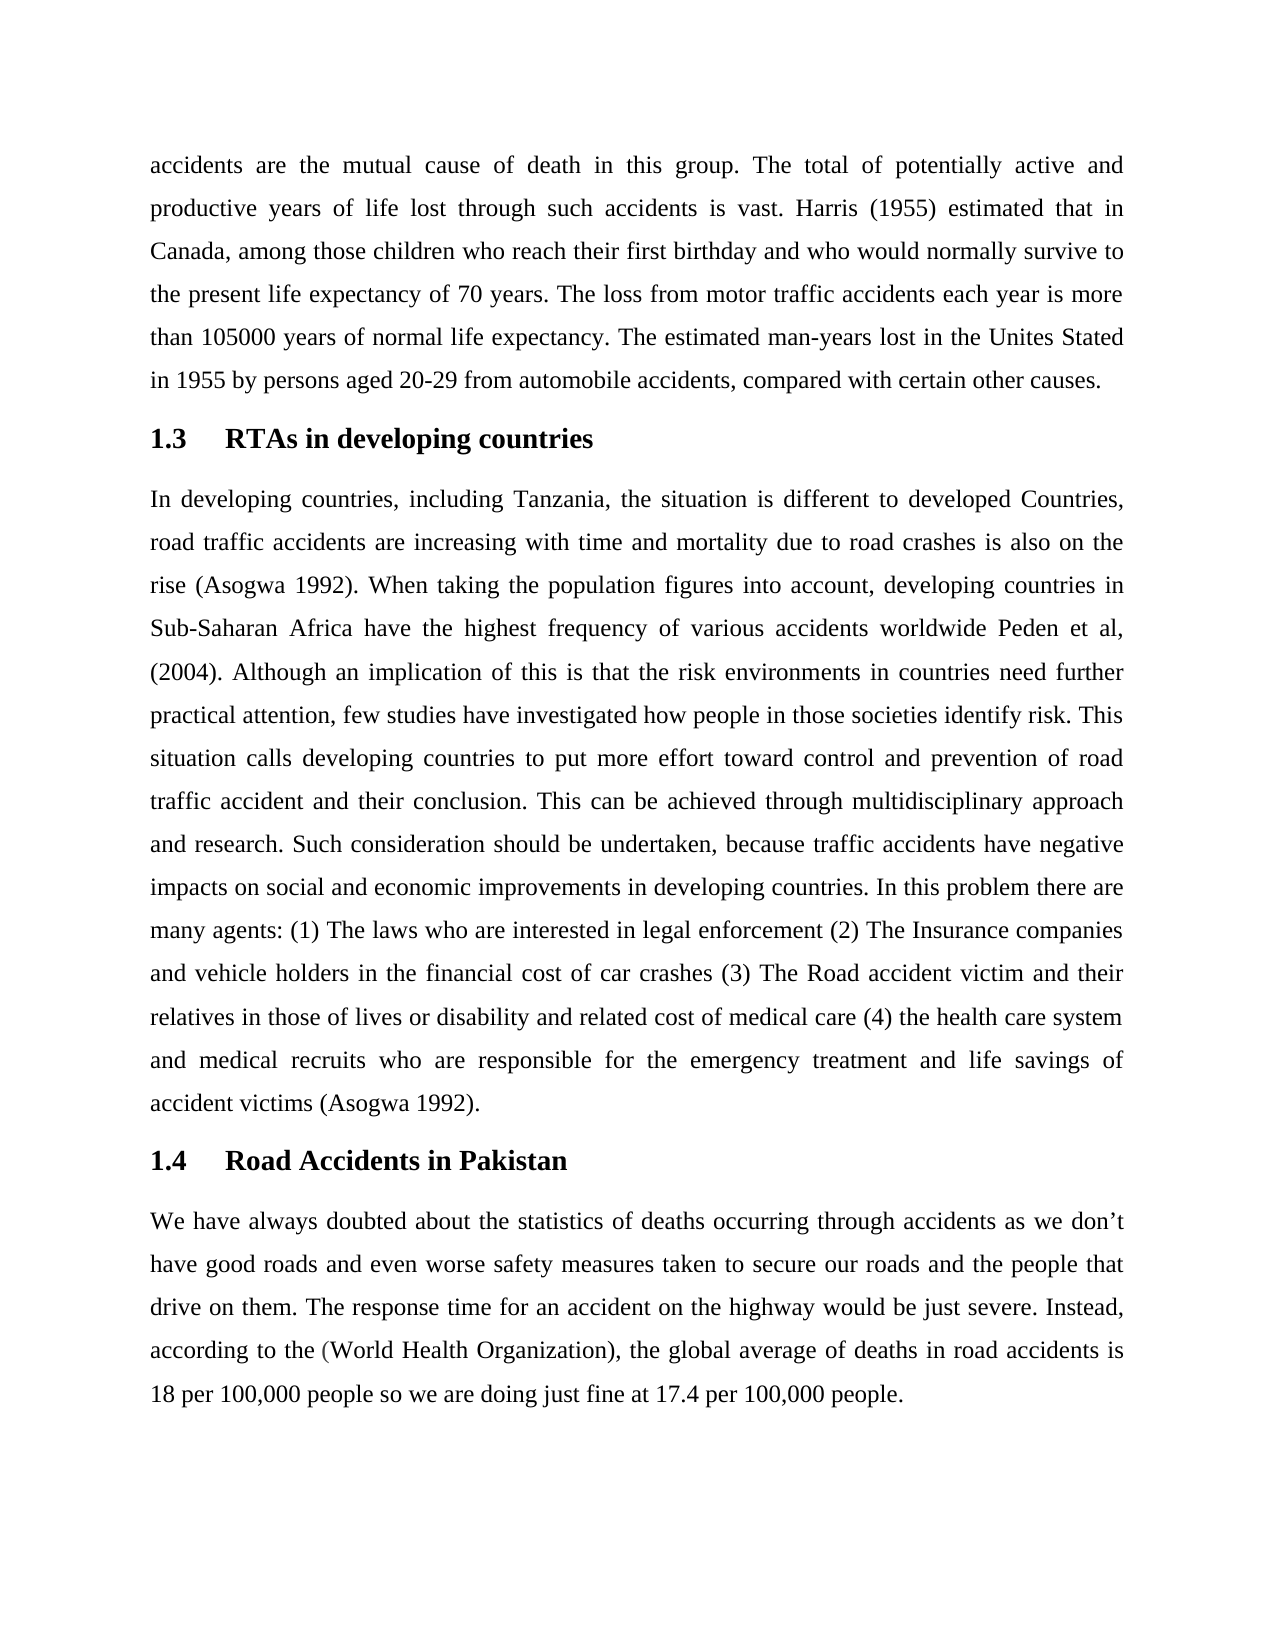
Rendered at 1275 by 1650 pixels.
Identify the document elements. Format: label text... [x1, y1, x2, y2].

text We have always doubted about the statistics of deaths occurring through accidents as we don’t have good roads and even worse safety measures taken to secure our roads and the people that drive on them. The response time for an accident on the highway would be just severe. Instead, according to the (World Health Organization), the global average of deaths in road accidents is 18 per 100,000 people so we are doing just fine at 17.4 per 100,000 people. [150, 1206, 1125, 1407]
text 1.4 Road Accidents in Pakistan [150, 1143, 1125, 1177]
text In developing countries, including Tanzania, the situation is different to developed Countries, road traffic accidents are increasing with time and mortality due to road crashes is also on the rise (Asogwa 1992). When taking the population figures into account, developing countries in Sub-Saharan Africa have the highest frequency of various accidents worldwide Peden et al,(2004). Although an implication of this is that the risk environments in countries need further practical attention, few studies have investigated how people in those societies identify risk. This situation calls developing countries to put more effort toward control and prevention of road traffic accident and their conclusion. This can be achieved through multidisciplinary approach and research. Such consideration should be undertaken, because traffic accidents have negative impacts on social and economic improvements in developing countries. In this problem there are many agents: (1) The laws who are interested in legal enforcement (2) The Insurance companies and vehicle holders in the financial cost of car crashes (3) The Road accident victim and their relatives in those of lives or disability and related cost of medical care (4) the health care system and medical recruits who are responsible for the emergency treatment and life savings of accident victims (Asogwa 1992). [150, 484, 1125, 1117]
text 1.3 RTAs in developing countries [150, 421, 1125, 455]
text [150, 150, 1125, 394]
